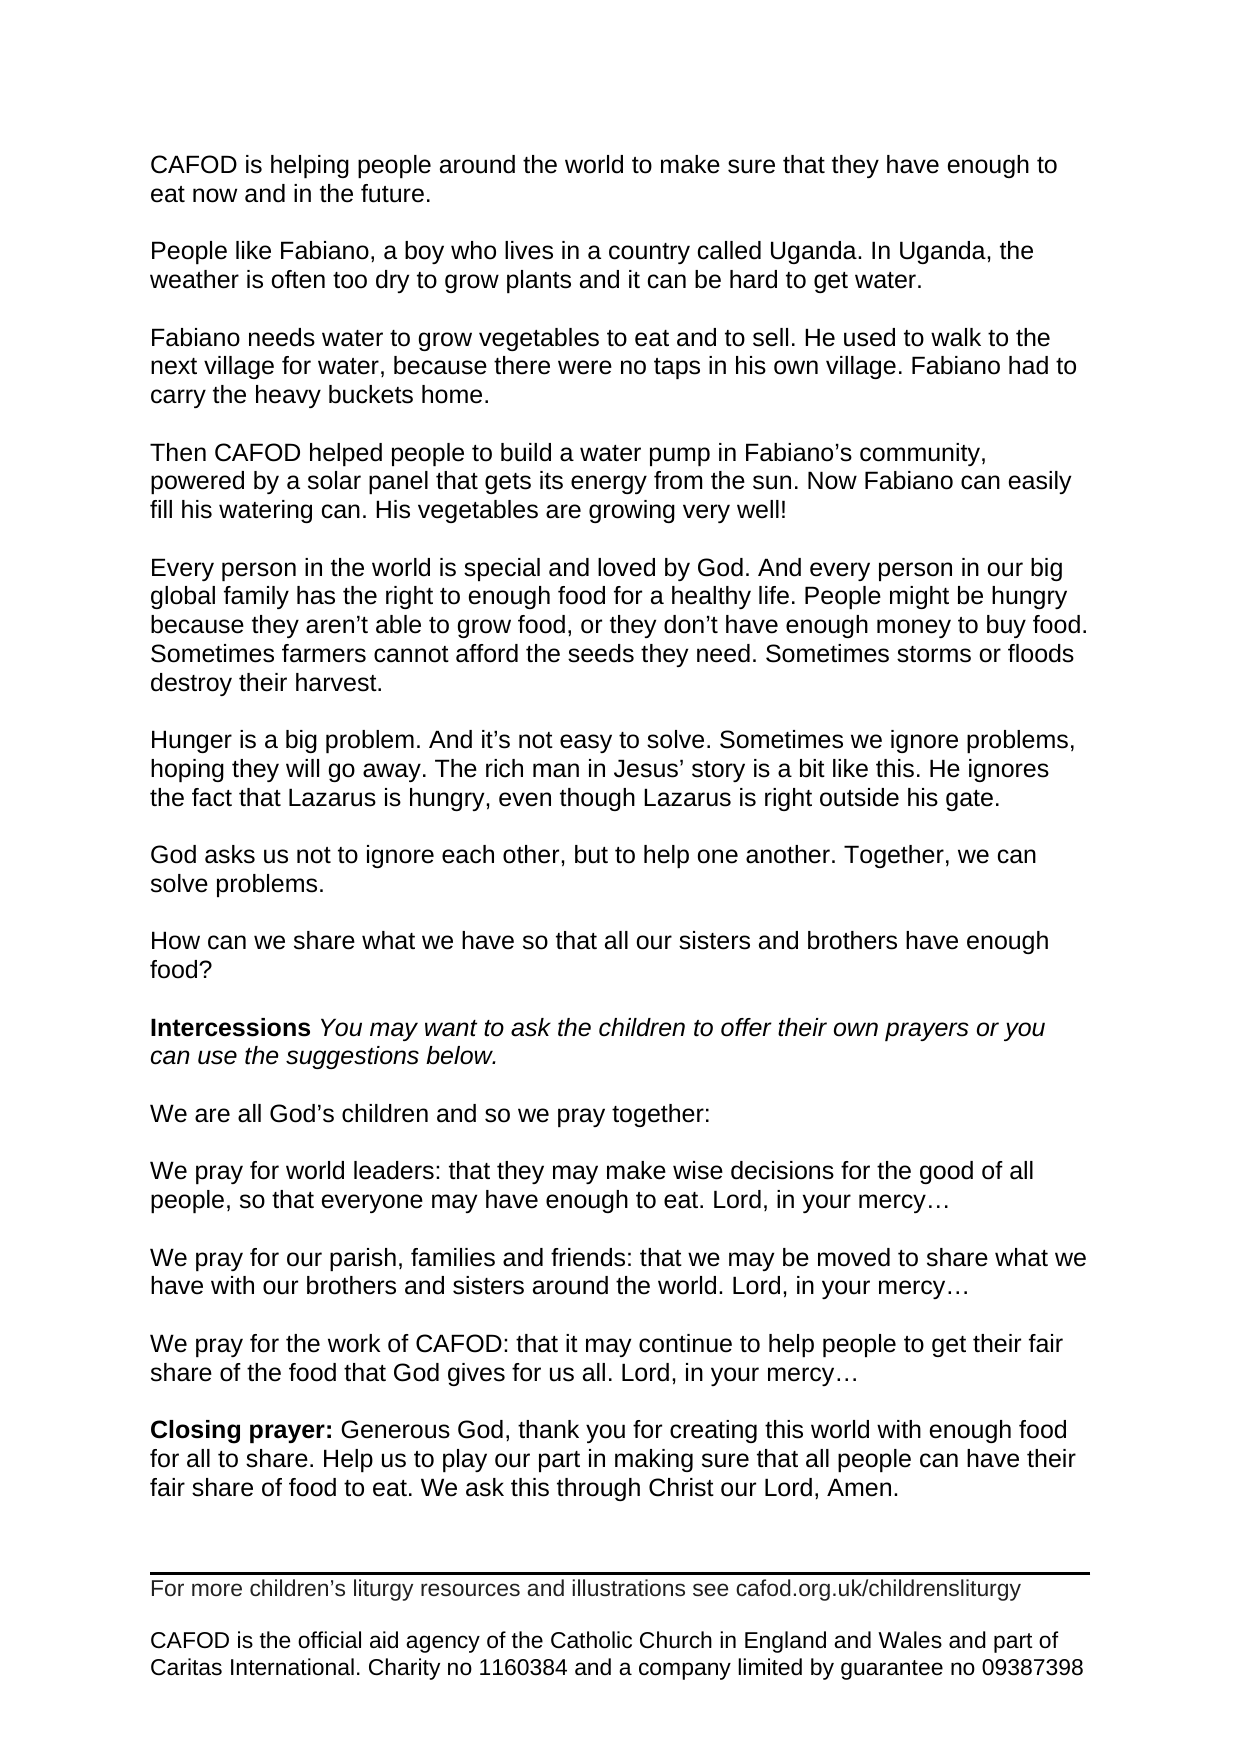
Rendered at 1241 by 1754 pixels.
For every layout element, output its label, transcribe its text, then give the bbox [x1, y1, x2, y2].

text People like Fabiano, a boy who lives in a country called Uganda. In Uganda, the weather is often too dry to grow plants and it can be hard to get water. [150, 236, 1090, 294]
text We pray for the work of CAFOD: that it may continue to help people to get their fair share of the food that God gives for us all. Lord, in your mercy… [150, 1329, 1090, 1386]
text Hunger is a big problem. And it’s not easy to solve. Sometimes we ignore problems, hoping they will go away. The rich man in Jesus’ story is a bit like this. He ignores the fact that Lazarus is hungry, even though Lazarus is right outside his gate. [150, 725, 1090, 811]
text Then CAFOD helped people to build a water pump in Fabiano’s community, powered by a solar panel that gets its energy from the sun. Now Fabiano can easily fill his watering can. His vegetables are growing very well! [150, 437, 1090, 524]
text How can we share what we have so that all our sisters and brothers have enough food? [150, 926, 1090, 984]
text Fabiano needs water to grow vegetables to eat and to sell. He used to walk to the next village for water, because there were no taps in his own village. Fabiano had to carry the heavy buckets home. [150, 322, 1090, 409]
text We pray for world leaders: that they may make wise decisions for the good of all people, so that everyone may have enough to eat. Lord, in your mercy… [150, 1156, 1090, 1214]
text Every person in the world is special and loved by God. And every person in our big global family has the right to enough food for a healthy life. People might be hungry because they aren’t able to grow food, or they don’t have enough money to buy food. Sometimes farmers cannot afford the seeds they need. Sometimes storms or floods destroy their harvest. [150, 552, 1090, 696]
text We pray for our parish, families and friends: that we may be moved to share what we have with our brothers and sisters around the world. Lord, in your mercy… [150, 1242, 1090, 1300]
text We are all God’s children and so we pray together: [150, 1099, 1090, 1127]
text God asks us not to ignore each other, but to help one another. Together, we can solve problems. [150, 840, 1090, 897]
text CAFOD is helping people around the world to make sure that they have enough to eat now and in the future. [150, 150, 1090, 207]
text Intercessions You may want to ask the children to offer their own prayers or you can use the suggestions below. [150, 1012, 1090, 1070]
text Closing prayer: Generous God, thank you for creating this world with enough food for all to share. Help us to play our part in making sure that all people can have their fair share of food to eat. We ask this through Christ our Lord, Amen. [150, 1415, 1090, 1501]
